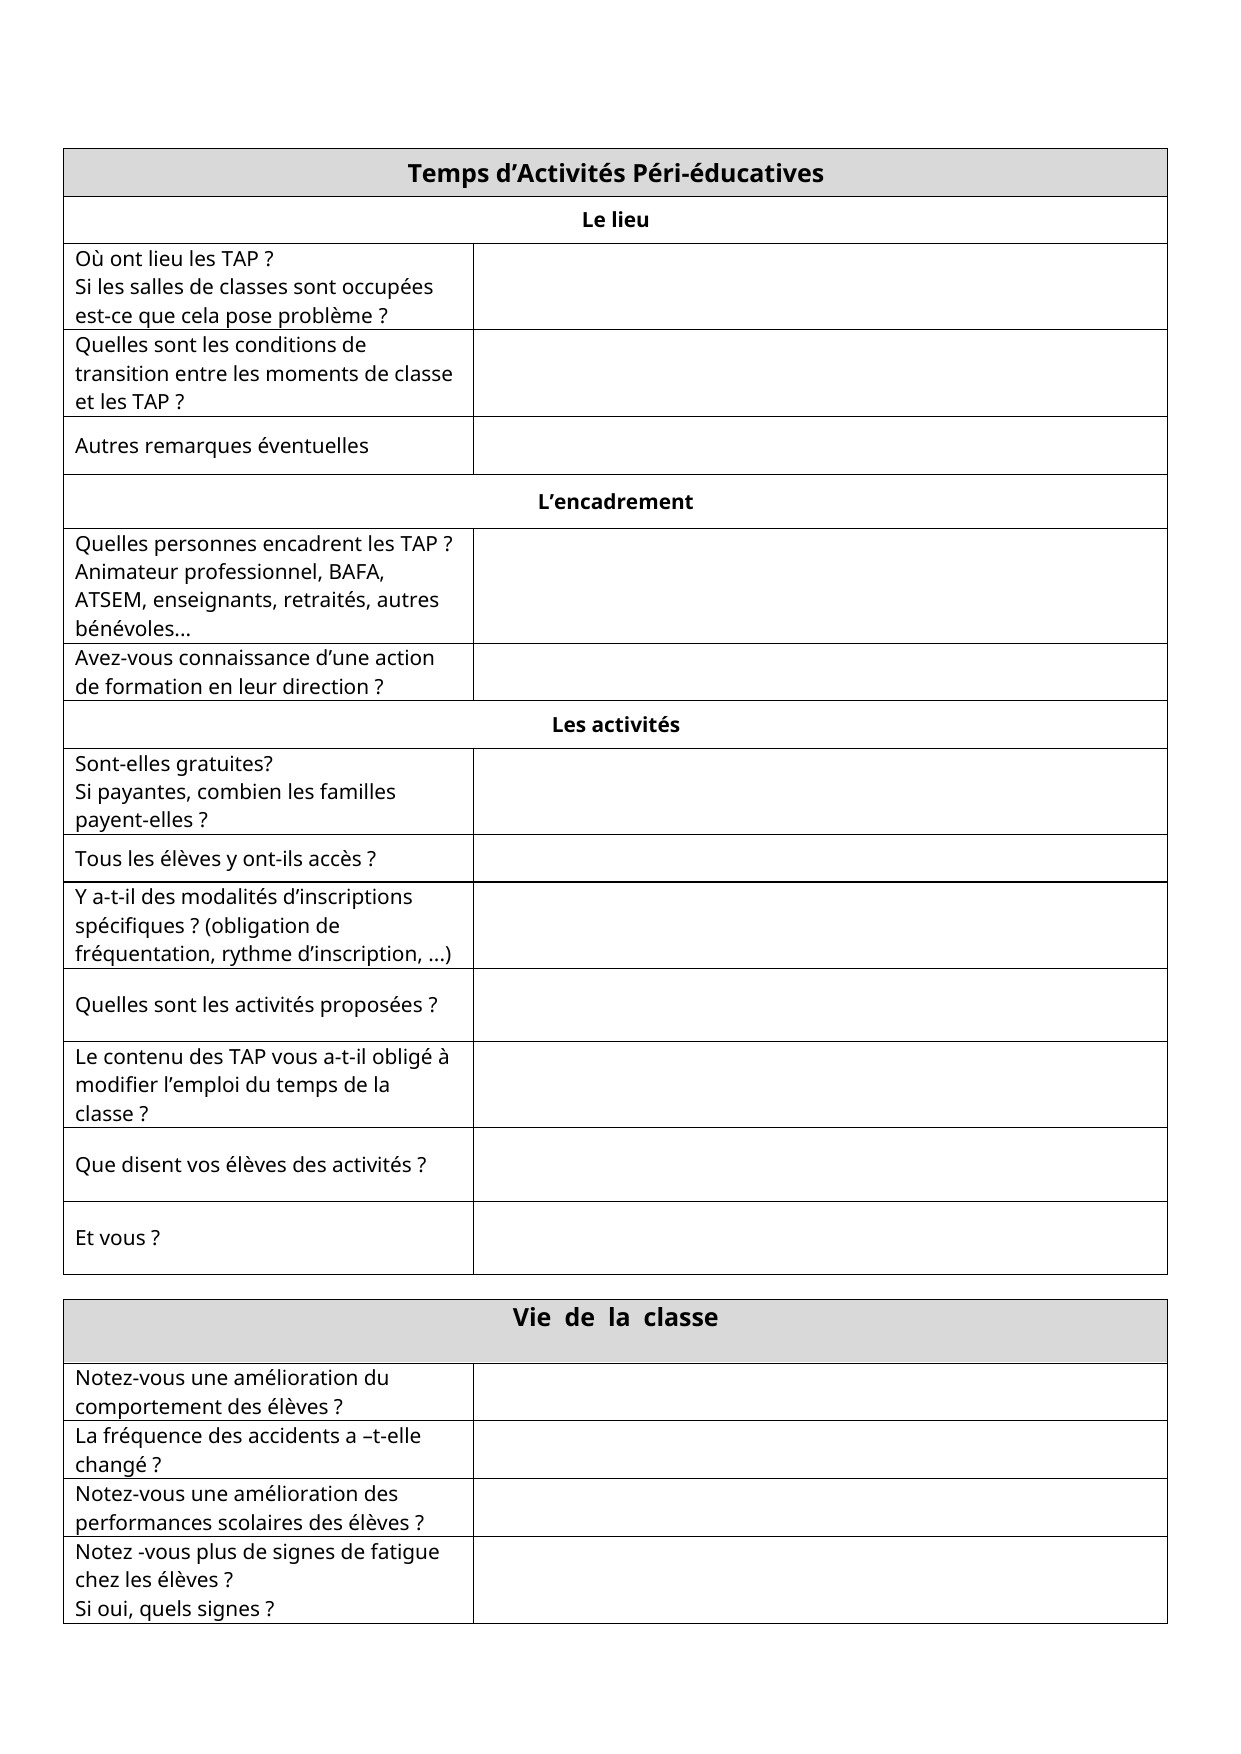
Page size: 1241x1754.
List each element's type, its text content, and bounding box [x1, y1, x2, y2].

table_cell [474, 835, 1167, 881]
table_header Temps d’Activités Péri-éducatives [64, 149, 1167, 196]
table_cell [474, 1537, 1167, 1622]
table_cell [474, 1421, 1167, 1478]
table_cell Quelles sont les conditions de transition entre les moments de classe et les TAP ? [64, 330, 473, 416]
table_cell [474, 1202, 1167, 1274]
table_cell Les activités [64, 701, 1167, 748]
table_cell [474, 1479, 1167, 1536]
table_cell [474, 969, 1167, 1041]
table_cell Que disent vos élèves des activités ? [64, 1128, 473, 1201]
table_cell [474, 330, 1167, 416]
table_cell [64, 1537, 473, 1622]
table_cell La fréquence des accidents a –t-elle changé ? [64, 1421, 473, 1478]
table_cell Et vous ? [64, 1202, 473, 1274]
table_cell Avez-vous connaissance d’une action de formation en leur direction ? [64, 644, 473, 700]
table_cell Notez-vous une amélioration des performances scolaires des élèves ? [64, 1479, 473, 1536]
table_cell Le contenu des TAP vous a-t-il obligé à modifier l’emploi du temps de la classe ? [64, 1042, 473, 1127]
table_cell Quelles sont les activités proposées ? [64, 969, 473, 1041]
table_cell Tous les élèves y ont-ils accès ? [64, 835, 473, 881]
table_cell [474, 244, 1167, 329]
table_cell Sont-elles gratuites? Si payantes, combien les familles payent-elles ? [64, 749, 473, 834]
table_cell L’encadrement [64, 475, 1167, 528]
table_cell Où ont lieu les TAP ? Si les salles de classes sont occupées est-ce que cela pose problème ? [64, 244, 473, 329]
table_cell Le lieu [64, 197, 1167, 243]
table_cell [474, 749, 1167, 834]
table_cell [474, 1042, 1167, 1127]
table_cell Notez-vous une amélioration du comportement des élèves ? [64, 1364, 473, 1420]
table_cell Quelles personnes encadrent les TAP ? Animateur professionnel, BAFA, ATSEM, enseignants, retraités, autres bénévoles... [64, 529, 473, 642]
table_cell [474, 417, 1167, 473]
table_cell [474, 529, 1167, 642]
table_cell Autres remarques éventuelles [64, 417, 473, 473]
table_cell [474, 1364, 1167, 1420]
table_cell Y a-t-il des modalités d’inscriptions spécifiques ? (obligation de fréquentation, rythme d’inscription, ...) [64, 883, 473, 968]
table_cell [474, 883, 1167, 968]
table_header Vie de la classe [64, 1300, 1167, 1362]
table_cell [474, 1128, 1167, 1201]
table_cell [474, 644, 1167, 700]
